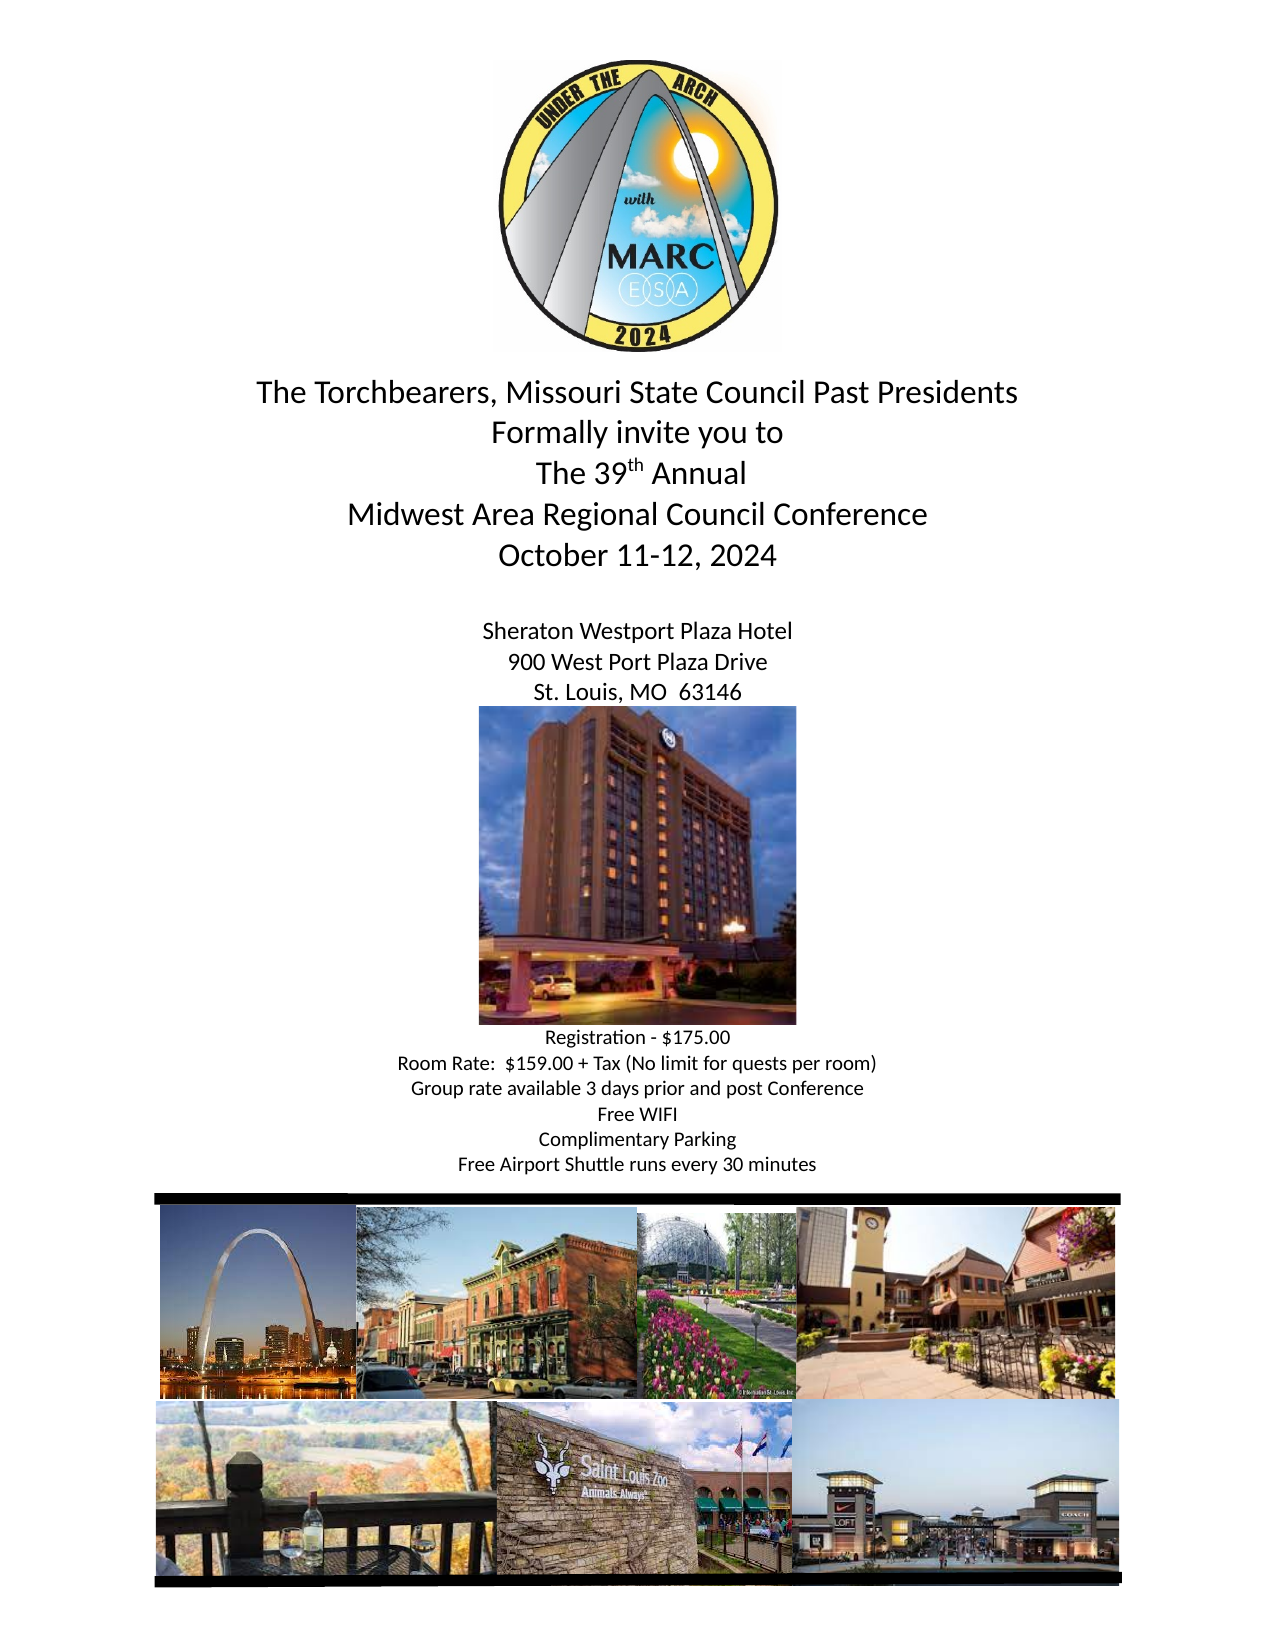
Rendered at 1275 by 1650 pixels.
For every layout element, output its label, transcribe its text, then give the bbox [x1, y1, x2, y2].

text Registration - $175.00 [75, 1024, 1200, 1050]
text 900 West Port Plaza Drive [75, 646, 1200, 676]
text Free WIFI [75, 1101, 1200, 1126]
text The 39th Annual [75, 452, 1200, 493]
text Midwest Area Regional Council Conference [75, 493, 1200, 534]
text St. Louis, MO 63146 [75, 676, 1200, 707]
picture [493, 60, 782, 352]
text Formally invite you to [75, 412, 1200, 452]
text Room Rate: $159.00 + Tax (No limit for quests per room) [75, 1050, 1200, 1075]
text Group rate available 3 days prior and post Conference [75, 1075, 1200, 1101]
text October 11-12, 2024 [75, 534, 1200, 574]
picture [155, 1205, 1120, 1576]
text Sheraton Westport Plaza Hotel [75, 615, 1200, 646]
text Complimentary Parking [75, 1126, 1200, 1152]
text Free Airport Shuttle runs every 30 minutes [75, 1152, 1200, 1177]
picture [478, 706, 797, 1025]
text The Torchbearers, Missouri State Council Past Presidents [75, 371, 1200, 412]
